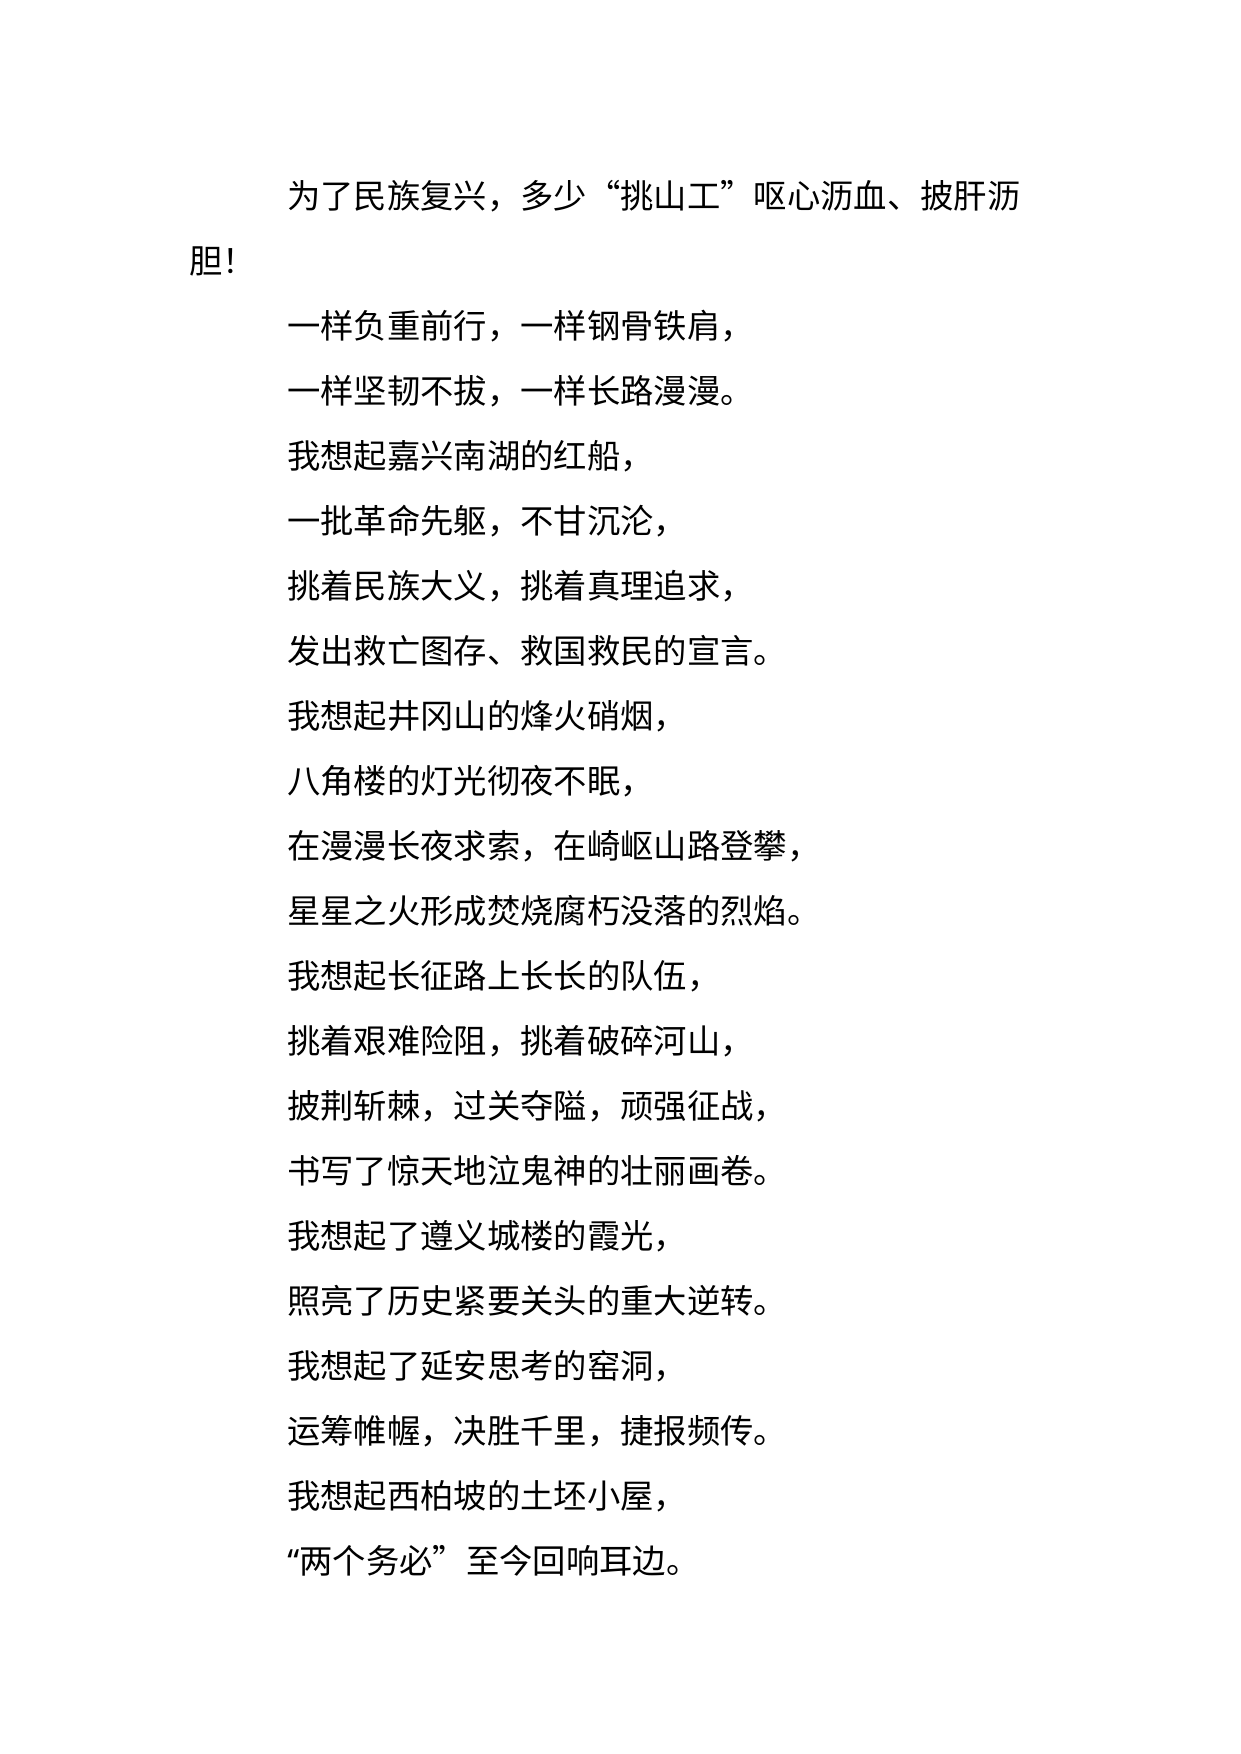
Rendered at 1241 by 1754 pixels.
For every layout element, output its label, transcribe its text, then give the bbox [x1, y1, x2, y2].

text 为了民族复兴，多少“挑山工”呕心沥血、披肝沥胆！ [189, 162, 1053, 292]
text 我想起井冈山的烽火硝烟， [189, 682, 1053, 747]
text 星星之火形成焚烧腐朽没落的烈焰。 [189, 877, 1053, 942]
text 我想起了延安思考的窑洞， [189, 1332, 1053, 1397]
text 在漫漫长夜求索，在崎岖山路登攀， [189, 812, 1053, 877]
text 书写了惊天地泣鬼神的壮丽画卷。 [189, 1137, 1053, 1202]
text 我想起西柏坡的土坯小屋， [189, 1462, 1053, 1527]
text 一批革命先躯，不甘沉沦， [189, 487, 1053, 552]
text 我想起长征路上长长的队伍， [189, 942, 1053, 1007]
text 挑着艰难险阻，挑着破碎河山， [189, 1007, 1053, 1072]
text 照亮了历史紧要关头的重大逆转。 [189, 1267, 1053, 1332]
text 我想起嘉兴南湖的红船， [189, 422, 1053, 487]
text “两个务必”至今回响耳边。 [189, 1527, 1053, 1592]
text 发出救亡图存、救国救民的宣言。 [189, 617, 1053, 682]
text 运筹帷幄，决胜千里，捷报频传。 [189, 1397, 1053, 1462]
text 披荆斩棘，过关夺隘，顽强征战， [189, 1072, 1053, 1137]
text 八角楼的灯光彻夜不眠， [189, 747, 1053, 812]
text 挑着民族大义，挑着真理追求， [189, 552, 1053, 617]
text 一样负重前行，一样钢骨铁肩， [189, 292, 1053, 357]
text 我想起了遵义城楼的霞光， [189, 1202, 1053, 1267]
text 一样坚韧不拔，一样长路漫漫。 [189, 357, 1053, 422]
